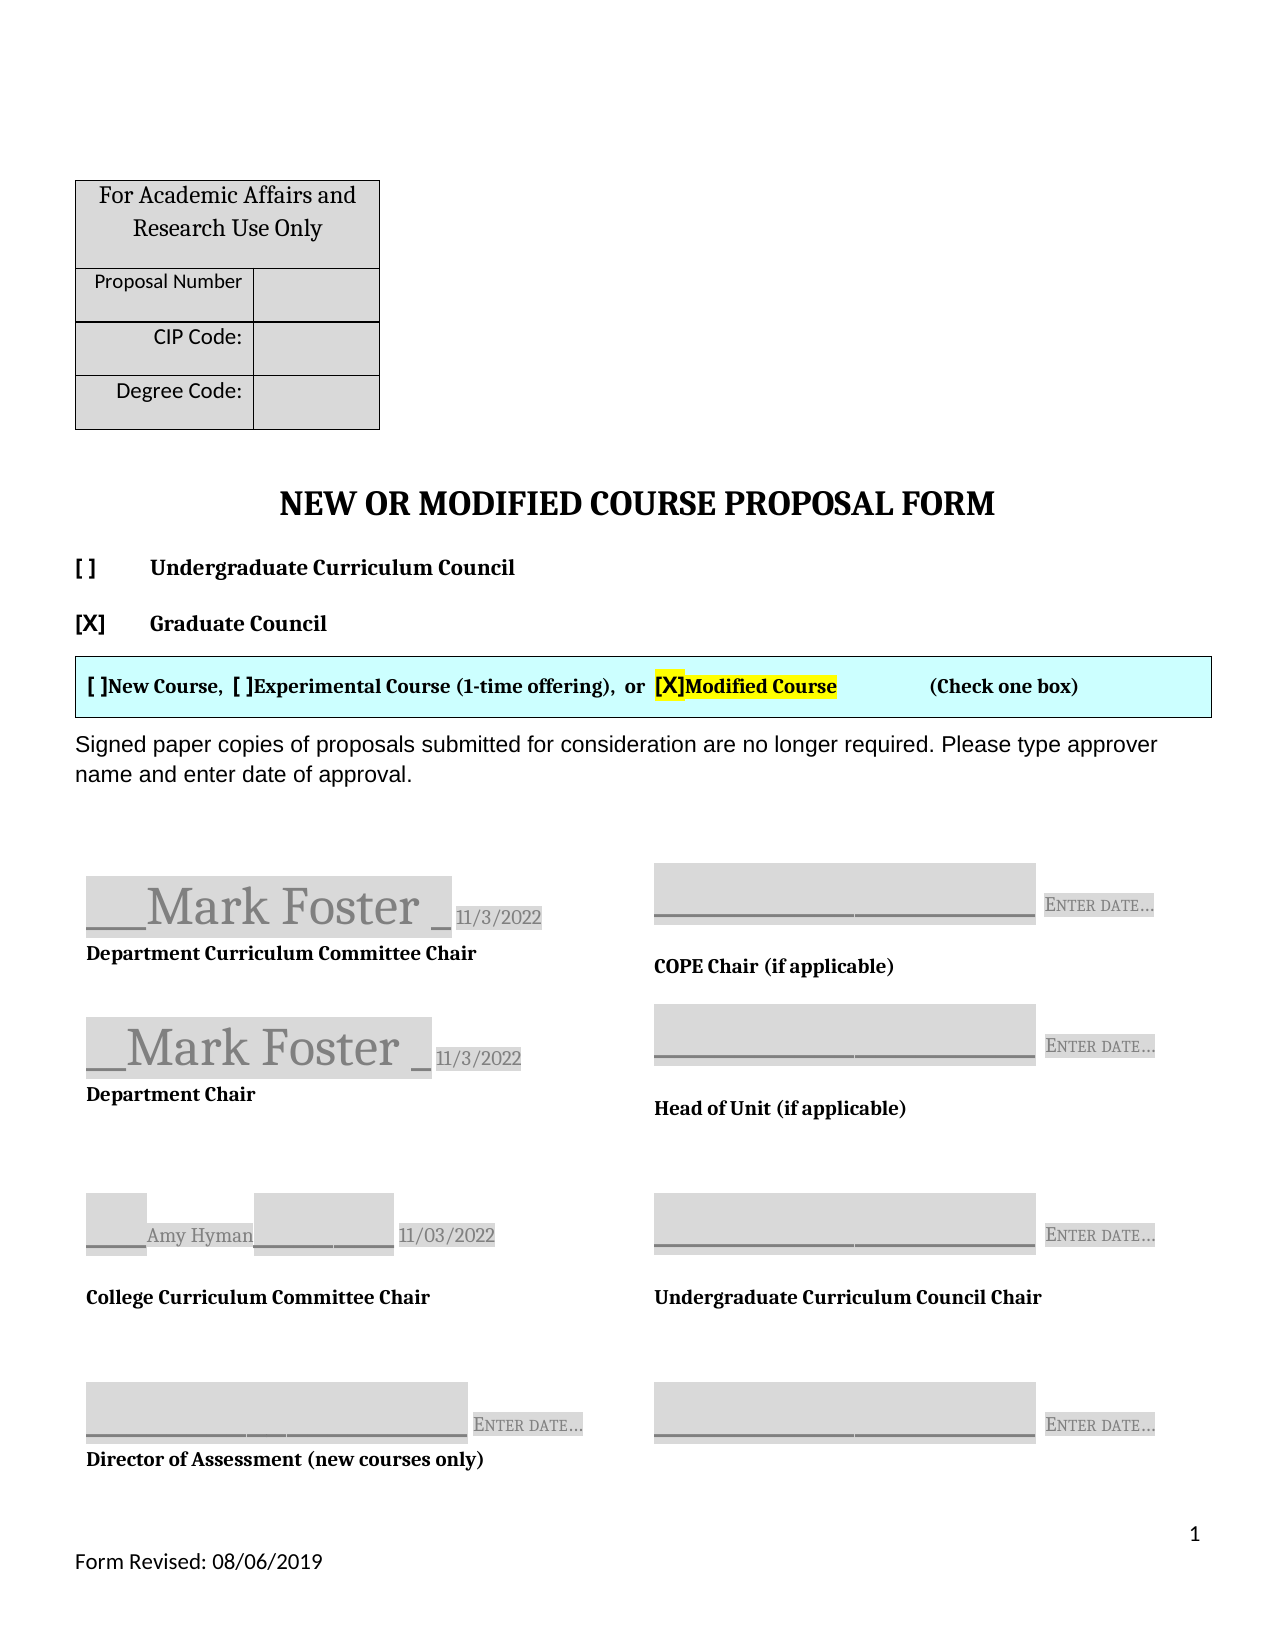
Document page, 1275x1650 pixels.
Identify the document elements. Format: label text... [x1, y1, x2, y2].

table_cell Degree Code: [76, 376, 253, 429]
table_cell ___________________ Enter date… Head of Unit (if applicable) [643, 1004, 1211, 1145]
table_cell Proposal Number [76, 269, 253, 321]
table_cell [643, 1382, 1211, 1497]
table_cell [254, 269, 379, 321]
text Signed paper copies of proposals submitted for consideration are no longer required. Please type approver name and enter date of approval. [75, 731, 1200, 787]
table_header ___Mark Foster _ 11/3/2022 Department Curriculum Committee Chair [75, 863, 643, 1004]
table_header [ ]New Course, [ ]Experimental Course (1-time offering), or [X]Modified Course (Check one box) [76, 657, 1211, 717]
table_header ___________________ Enter date… COPE Chair (if applicable) [643, 863, 1211, 1004]
table_cell ___Amy Hyman_______ 11/03/2022 College Curriculum Committee Chair [75, 1145, 643, 1382]
text [X] Graduate Council [75, 607, 1200, 639]
table_cell ___________________ Enter date… Undergraduate Curriculum Council Chair [643, 1145, 1211, 1382]
table_cell [254, 323, 379, 375]
table_cell [254, 376, 379, 429]
text NEW OR MODIFIED COURSE PROPOSAL FORM [75, 483, 1200, 524]
text [ ] Undergraduate Curriculum Council [75, 551, 1200, 582]
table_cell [75, 1382, 643, 1497]
table_cell __Mark Foster _ 11/3/2022 Department Chair [75, 1004, 643, 1145]
table_cell CIP Code: [76, 323, 253, 375]
table_header For Academic Affairs and Research Use Only [76, 181, 379, 268]
